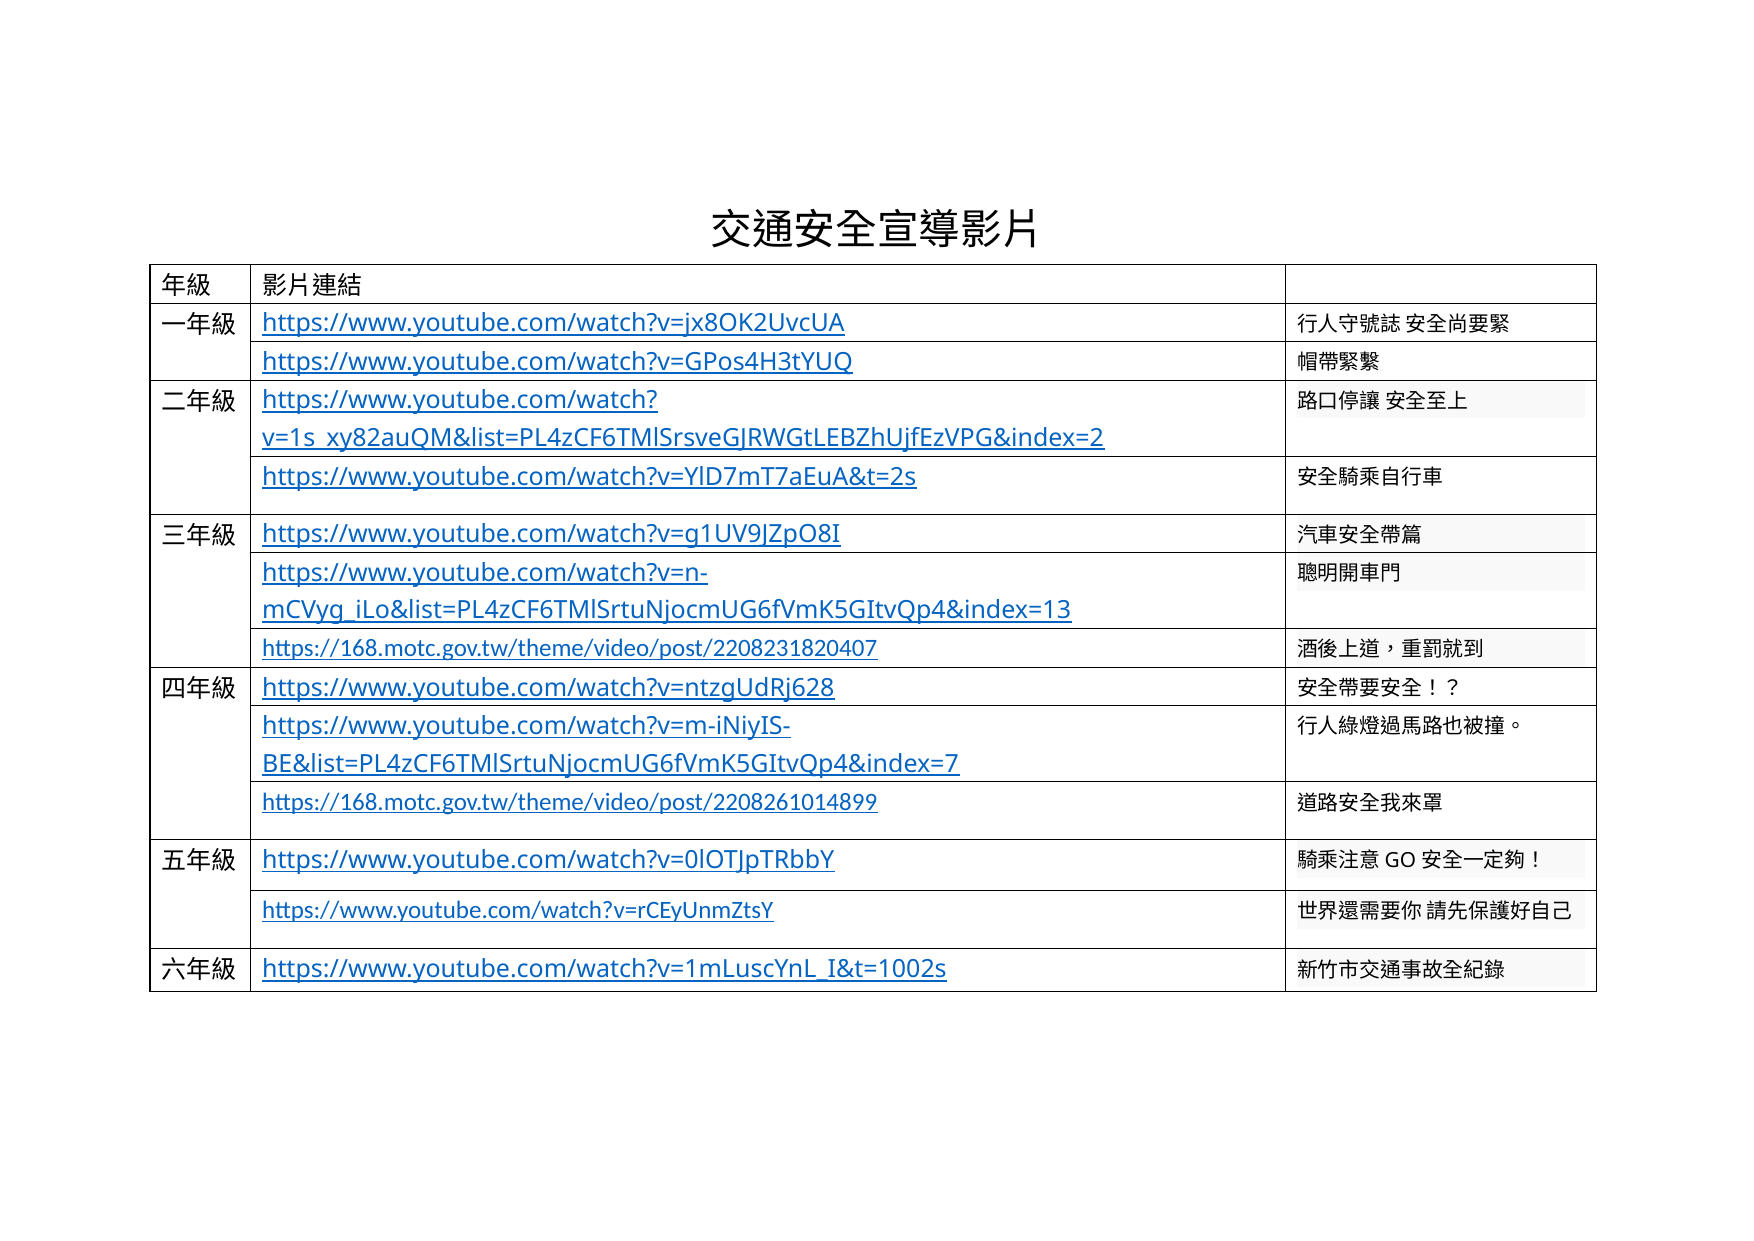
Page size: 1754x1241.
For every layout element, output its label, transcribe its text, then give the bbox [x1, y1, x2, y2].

table_cell https://www.youtube.com/watch?v=0lOTJpTRbbY [251, 840, 1285, 890]
table_cell 世界還需要你 請先保護好自己 [1286, 891, 1596, 948]
table_cell 三年級 [151, 515, 250, 667]
table_header 影片連結 [251, 265, 1285, 302]
table_cell https://www.youtube.com/watch?v=rCEyUnmZtsY [251, 891, 1285, 948]
table_cell https://168.motc.gov.tw/theme/video/post/2208261014899 [251, 782, 1285, 839]
table_cell https://www.youtube.com/watch?v=1s_xy82auQM&list=PL4zCF6TMlSrsveGJRWGtLEBZhUjfEzVPG&index=2 [251, 381, 1285, 456]
table_cell 五年級 [151, 840, 250, 948]
table_header 年級 [151, 265, 250, 302]
table_cell 新竹市交通事故全紀錄 [1286, 949, 1596, 991]
table_cell https://www.youtube.com/watch?v=YlD7mT7aEuA&t=2s [251, 457, 1285, 513]
table_cell 路口停讓 安全至上 [1286, 381, 1596, 456]
table_cell 騎乘注意GO 安全一定夠！ [1286, 840, 1596, 890]
table_header [1286, 265, 1596, 302]
table_cell https://www.youtube.com/watch?v=jx8OK2UvcUA [251, 304, 1285, 341]
text 交通安全宣導影片 [150, 189, 1604, 264]
table_cell 二年級 [151, 381, 250, 513]
table_cell 一年級 [151, 304, 250, 379]
table_cell https://www.youtube.com/watch?v=n-mCVyg_iLo&list=PL4zCF6TMlSrtuNjocmUG6fVmK5GItvQp4&index=13 [251, 553, 1285, 628]
table_cell 安全騎乘自行車 [1286, 457, 1596, 513]
table_cell 行人守號誌 安全尚要緊 [1286, 304, 1596, 341]
table_cell 六年級 [151, 949, 250, 991]
table_cell 安全帶要安全！？ [1286, 668, 1596, 705]
table_cell 帽帶緊繫 [1286, 342, 1596, 379]
table_cell https://www.youtube.com/watch?v=GPos4H3tYUQ [251, 342, 1285, 379]
table_cell https://www.youtube.com/watch?v=g1UV9JZpO8I [251, 515, 1285, 552]
table_cell 聰明開車門 [1286, 553, 1596, 628]
table_cell https://www.youtube.com/watch?v=ntzgUdRj628 [251, 668, 1285, 705]
table_cell 行人綠燈過馬路也被撞。 [1286, 706, 1596, 781]
table_cell https://www.youtube.com/watch?v=1mLuscYnL_I&t=1002s [251, 949, 1285, 991]
table_cell 道路安全我來罩 [1286, 782, 1596, 839]
table_cell https://www.youtube.com/watch?v=m-iNiyIS-BE&list=PL4zCF6TMlSrtuNjocmUG6fVmK5GItvQp4&index=7 [251, 706, 1285, 781]
table_cell https://168.motc.gov.tw/theme/video/post/2208231820407 [251, 629, 1285, 667]
table_cell 四年級 [151, 668, 250, 839]
